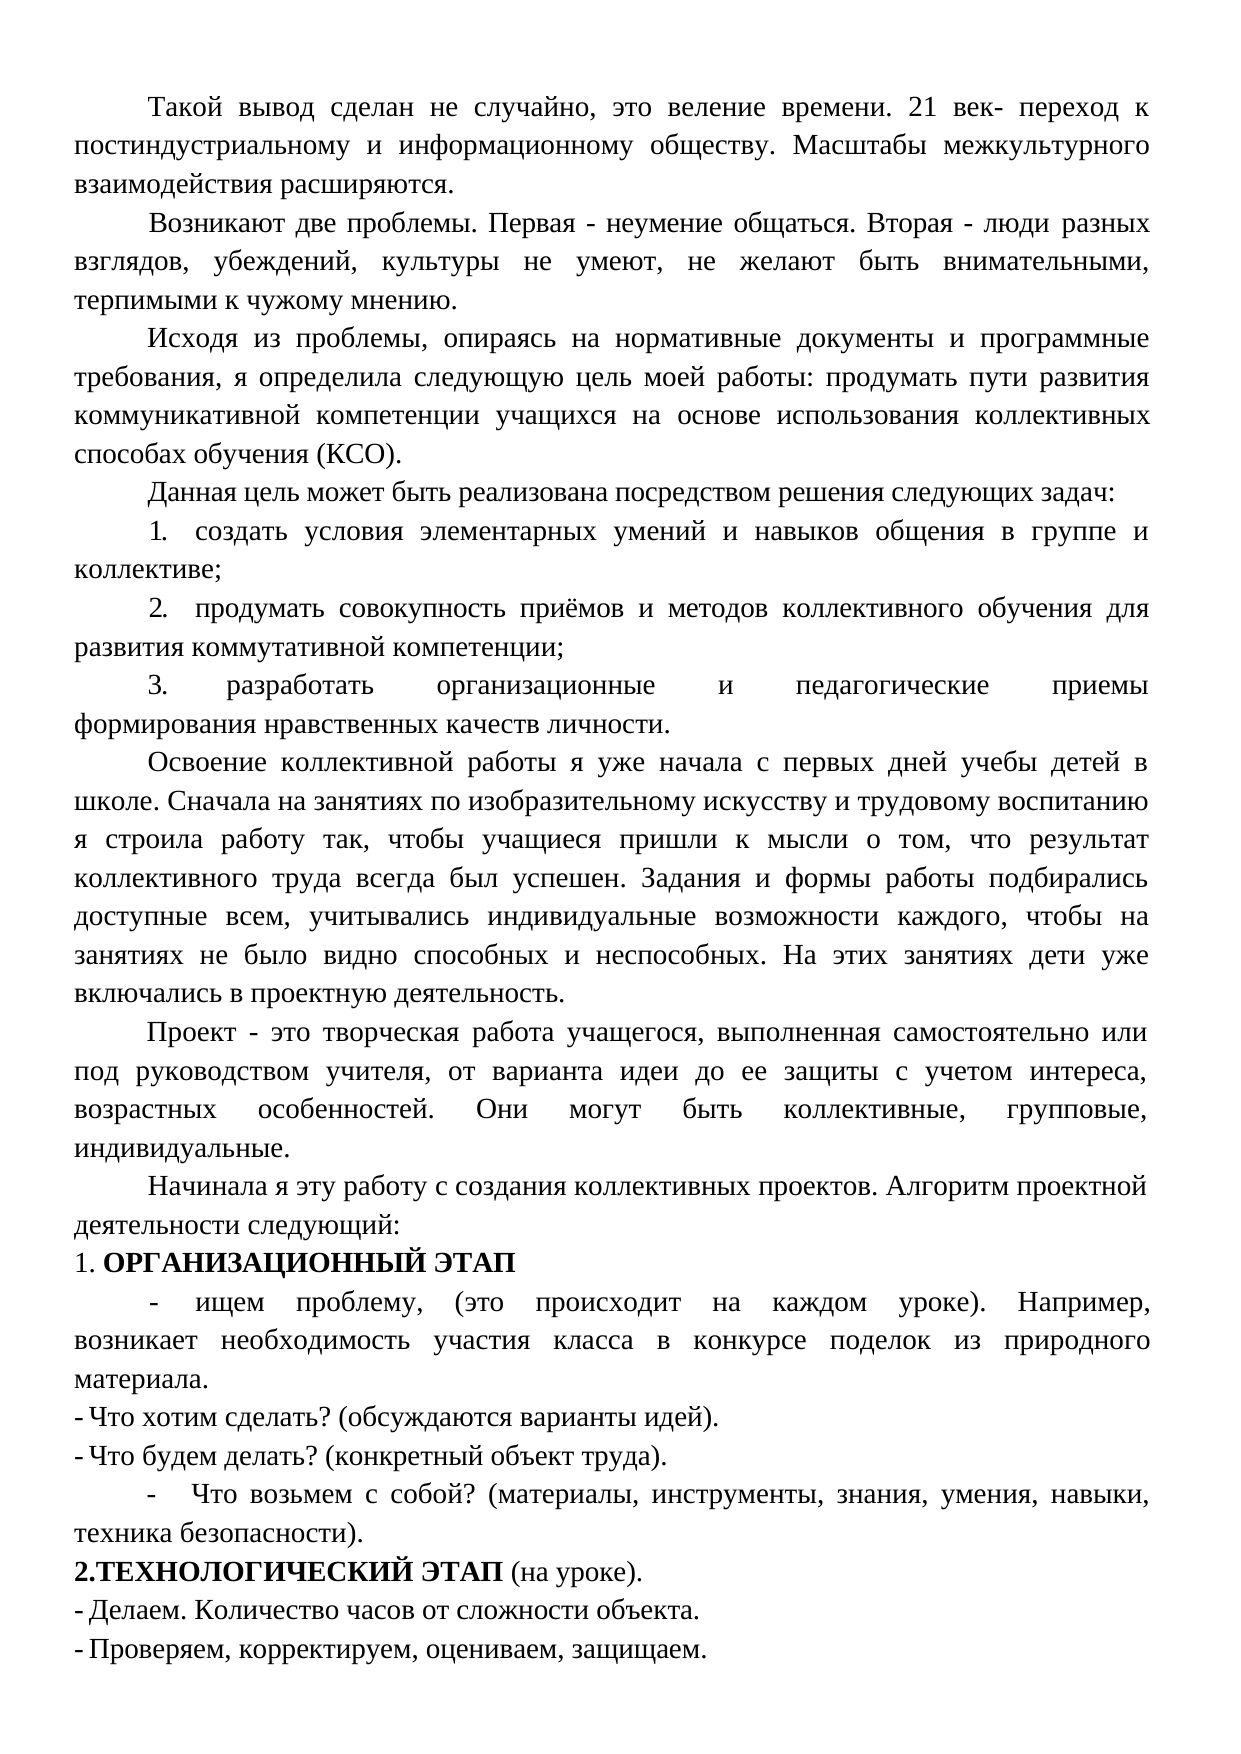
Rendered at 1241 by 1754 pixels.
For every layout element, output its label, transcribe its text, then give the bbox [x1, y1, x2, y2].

text Проект - это творческая работа учащегося, выполненная самостоятельно или под руководством учителя, от варианта идеи до ее защиты с учетом интереса, возрастных особенностей. Они могут быть коллективные, групповые, индивидуальные. [74, 1014, 1148, 1163]
text Начинала я эту работу с создания коллективных проектов. Алгоритм проектной деятельности следующий: [74, 1168, 1148, 1240]
text - ищем проблему, (это происходит на каждом уроке). Например, возникает необходимость участия класса в конкурсе поделок из природного материала. [74, 1284, 1152, 1394]
list Делаем. Количество часов от сложности объекта. [74, 1592, 1152, 1626]
text 3. разработать организационные и педагогические приемы формирования нравственных качеств личности. [74, 667, 1149, 739]
text - Что возьмем с собой? (материалы, инструменты, знания, умения, навыки, техника безопасности). [74, 1477, 1151, 1549]
text Такой вывод сделан не случайно, это веление времени. 21 век- переход к постиндустриальному и информационному обществу. Масштабы межкультурного взаимодействия расширяются. [74, 89, 1151, 199]
text Освоение коллективной работы я уже начала с первых дней учебы детей в школе. Сначала на занятиях по изобразительному искусству и трудовому воспитанию я строила работу так, чтобы учащиеся пришли к мысли о том, что результат коллективного труда всегда был успешен. Задания и формы работы подбирались доступные всем, учитывались индивидуальные возможности каждого, чтобы на занятиях не было видно способных и неспособных. На этих занятиях дети уже включались в проектную деятельность. [74, 744, 1150, 1009]
list создать условия элементарных умений и навыков общения в группе и коллективе; [74, 513, 1150, 585]
text Исходя из проблемы, опираясь на нормативные документы и программные требования, я определила следующую цель моей работы: продумать пути развития коммуникативной компетенции учащихся на основе использования коллективных способах обучения (КСО). [74, 320, 1151, 469]
list продумать совокупность приёмов и методов коллективного обучения для развития коммутативной компетенции; [74, 590, 1149, 662]
list Что хотим сделать? (обсуждаются варианты идей). [74, 1399, 1152, 1433]
text 2.ТЕХНОЛОГИЧЕСКИЙ ЭТАП (на уроке). [74, 1554, 1152, 1587]
text Возникают две проблемы. Первая - неумение общаться. Вторая - люди разных взглядов, убеждений, культуры не умеют, не желают быть внимательными, терпимыми к чужому мнению. [74, 205, 1150, 315]
text Данная цель может быть реализована посредством решения следующих задач: [74, 474, 1150, 508]
text 1. ОРГАНИЗАЦИОННЫЙ ЭТАП [74, 1245, 1152, 1279]
list Что будем делать? (конкретный объект труда). [74, 1438, 1152, 1472]
list Проверяем, корректируем, оцениваем, защищаем. [74, 1631, 1152, 1664]
